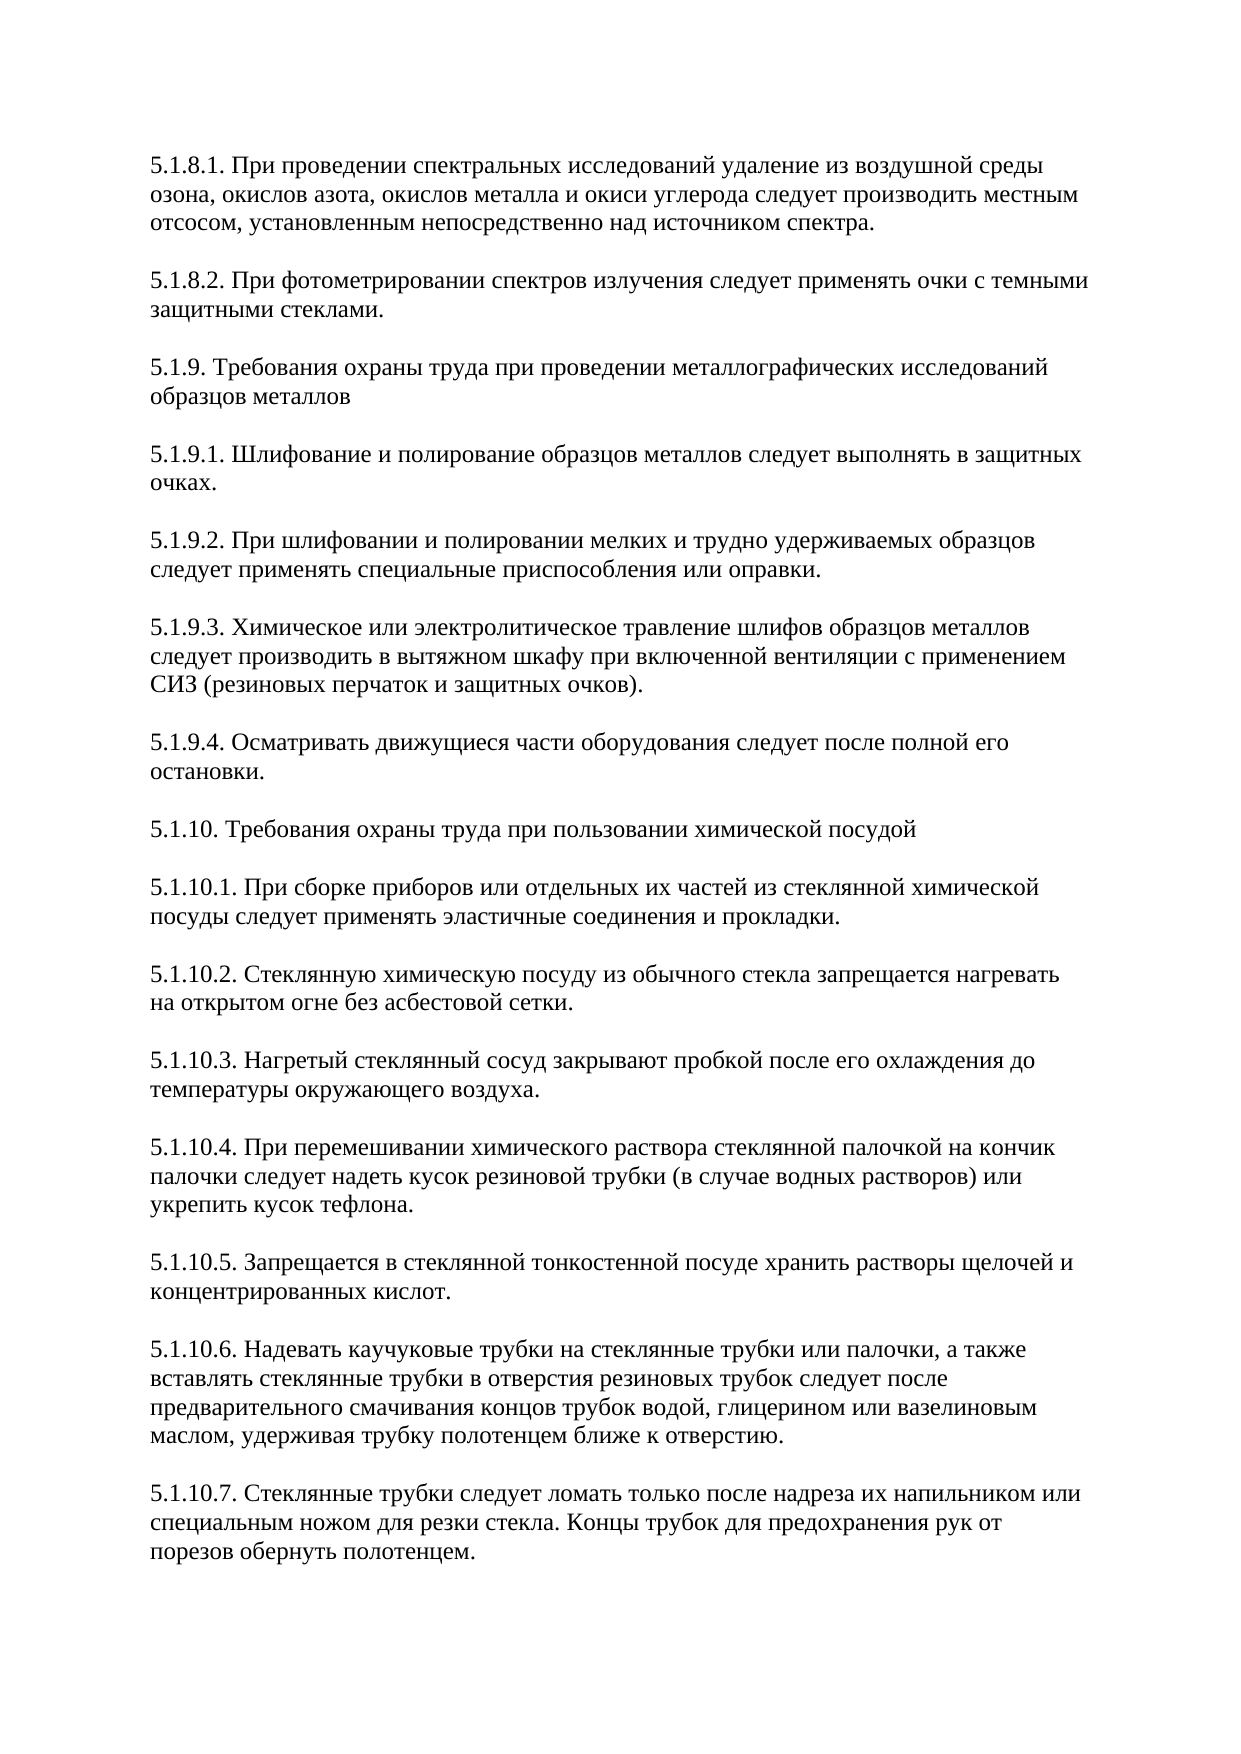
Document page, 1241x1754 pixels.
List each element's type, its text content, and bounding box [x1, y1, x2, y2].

text 5.1.9.2. При шлифовании и полировании мелких и трудно удерживаемых образцов следует применять специальные приспособления или оправки. [150, 525, 1090, 583]
text 5.1.10.7. Стеклянные трубки следует ломать только после надреза их напильником или специальным ножом для резки стекла. Концы трубок для предохранения рук от порезов обернуть полотенцем. [150, 1478, 1090, 1564]
text 5.1.10.6. Надевать каучуковые трубки на стеклянные трубки или палочки, а также вставлять стеклянные трубки в отверстия резиновых трубок следует после предварительного смачивания концов трубок водой, глицерином или вазелиновым маслом, удерживая трубку полотенцем ближе к отверстию. [150, 1334, 1090, 1449]
text 5.1.9. Требования охраны труда при проведении металлографических исследований образцов металлов [150, 352, 1090, 409]
text 5.1.8.2. При фотометрировании спектров излучения следует применять очки с темными защитными стеклами. [150, 265, 1090, 323]
text 5.1.8.1. При проведении спектральных исследований удаление из воздушной среды озона, окислов азота, окислов металла и окиси углерода следует производить местным отсосом, установленным непосредственно над источником спектра. [150, 150, 1090, 236]
text 5.1.10. Требования охраны труда при пользовании химической посудой [150, 814, 1090, 843]
text 5.1.10.2. Стеклянную химическую посуду из обычного стекла запрещается нагревать на открытом огне без асбестовой сетки. [150, 959, 1090, 1016]
text 5.1.9.1. Шлифование и полирование образцов металлов следует выполнять в защитных очках. [150, 439, 1090, 496]
text 5.1.9.4. Осматривать движущиеся части оборудования следует после полной его остановки. [150, 727, 1090, 785]
text 5.1.10.1. При сборке приборов или отдельных их частей из стеклянной химической посуды следует применять эластичные соединения и прокладки. [150, 872, 1090, 929]
text 5.1.10.3. Нагретый стеклянный сосуд закрывают пробкой после его охлаждения до температуры окружающего воздуха. [150, 1045, 1090, 1103]
text 5.1.10.5. Запрещается в стеклянной тонкостенной посуде хранить растворы щелочей и концентрированных кислот. [150, 1247, 1090, 1305]
text 5.1.10.4. При перемешивании химического раствора стеклянной палочкой на кончик палочки следует надеть кусок резиновой трубки (в случае водных растворов) или укрепить кусок тефлона. [150, 1132, 1090, 1218]
text 5.1.9.3. Химическое или электролитическое травление шлифов образцов металлов следует производить в вытяжном шкафу при включенной вентиляции с применением СИЗ (резиновых перчаток и защитных очков). [150, 612, 1090, 698]
